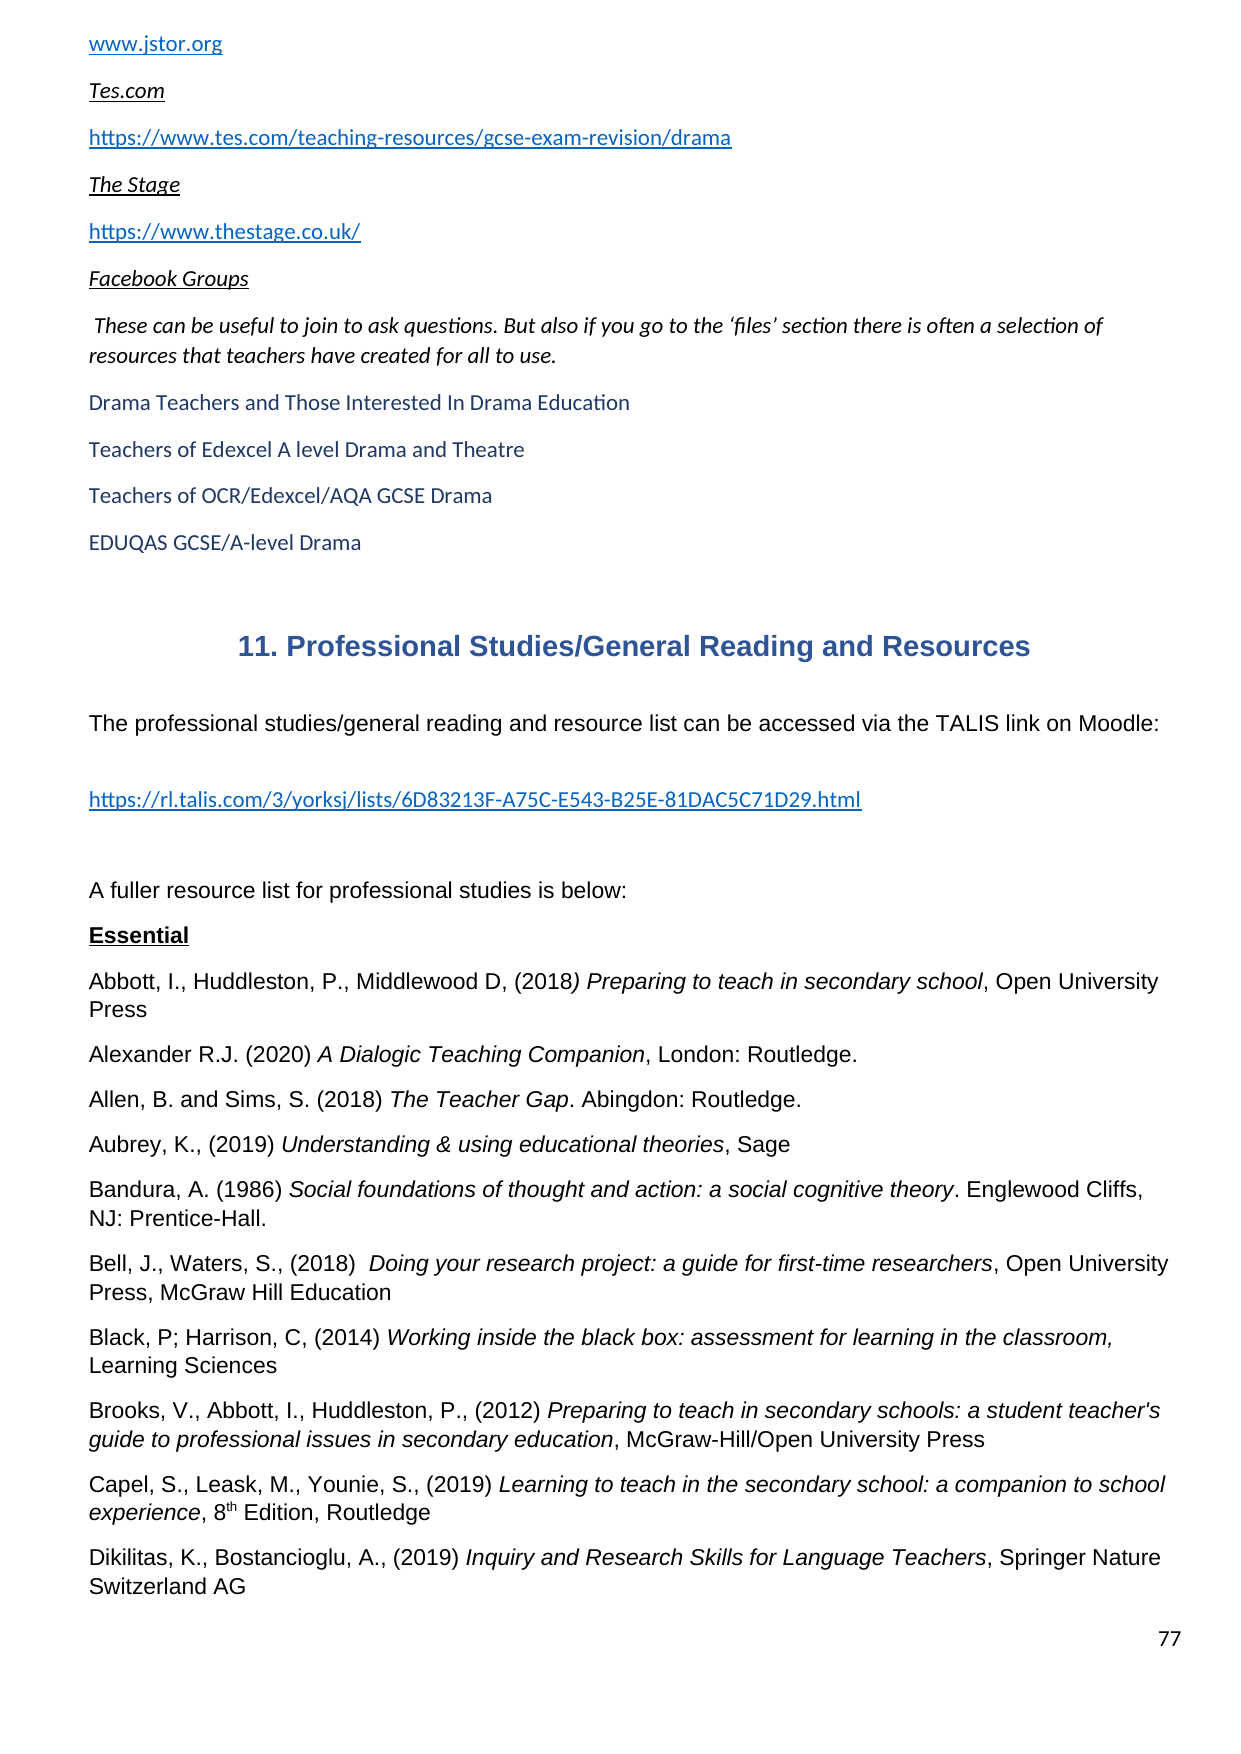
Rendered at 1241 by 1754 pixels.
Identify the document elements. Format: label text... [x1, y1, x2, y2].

text Black, P; Harrison, C, (2014) Working inside the black box: assessment for learning in the classroom, Learning Sciences [88, 1323, 1181, 1378]
text Allen, B. and Sims, S. (2018) The Teacher Gap. Abingdon: Routledge. [88, 1086, 1181, 1113]
text Essential [88, 922, 1181, 949]
text A fuller resource list for professional studies is below: [88, 877, 1181, 904]
text Abbott, I., Huddleston, P., Middlewood D, (2018) Preparing to teach in secondary school, Open University Press [88, 968, 1181, 1022]
text https://www.tes.com/teaching-resources/gcse-exam-revision/drama [88, 123, 1181, 151]
text Dikilitas, K., Bostancioglu, A., (2019) Inquiry and Research Skills for Language Teachers, Springer Nature Switzerland AG [88, 1544, 1181, 1599]
text EDUQAS GCSE/A-level Drama [88, 528, 1181, 557]
text Teachers of OCR/Edexcel/AQA GCSE Drama [88, 482, 1181, 510]
text Alexander R.J. (2020) A Dialogic Teaching Companion, London: Routledge. [88, 1041, 1181, 1067]
text Drama Teachers and Those Interested In Drama Education [88, 388, 1181, 416]
text https://rl.talis.com/3/yorksj/lists/6D83213F-A75C-E543-B25E-81DAC5C71D29.html [88, 755, 1181, 813]
text The professional studies/general reading and resource list can be accessed via the TALIS link on Moodle: [88, 710, 1181, 736]
text The Stage [88, 170, 1181, 198]
subtitle 11. Professional Studies/General Reading and Resources [88, 629, 1181, 662]
text Brooks, V., Abbott, I., Huddleston, P., (2012) Preparing to teach in secondary schools: a student teacher's guide to professional issues in secondary education, McGraw-Hill/Open University Press [88, 1397, 1181, 1452]
text These can be useful to join to ask questions. But also if you go to the ‘files’ section there is often a selection of resources that teachers have created for all to use. [88, 311, 1181, 369]
text Teachers of Edexcel A level Drama and Theatre [88, 435, 1181, 463]
text Tes.com [88, 76, 1181, 104]
text Capel, S., Leask, M., Younie, S., (2019) Learning to teach in the secondary school: a companion to school experience, 8th Edition, Routledge [88, 1471, 1181, 1525]
text Aubrey, K., (2019) Understanding & using educational theories, Sage [88, 1131, 1181, 1158]
text https://www.thestage.co.uk/ [88, 217, 1181, 245]
text Bandura, A. (1986) Social foundations of thought and action: a social cognitive theory. Englewood Cliffs, NJ: Prentice-Hall. [88, 1176, 1181, 1231]
text Bell, J., Waters, S., (2018) Doing your research project: a guide for first-time researchers, Open University Press, McGraw Hill Education [88, 1250, 1181, 1305]
text Facebook Groups [88, 264, 1181, 292]
text www.jstor.org [88, 29, 1181, 58]
